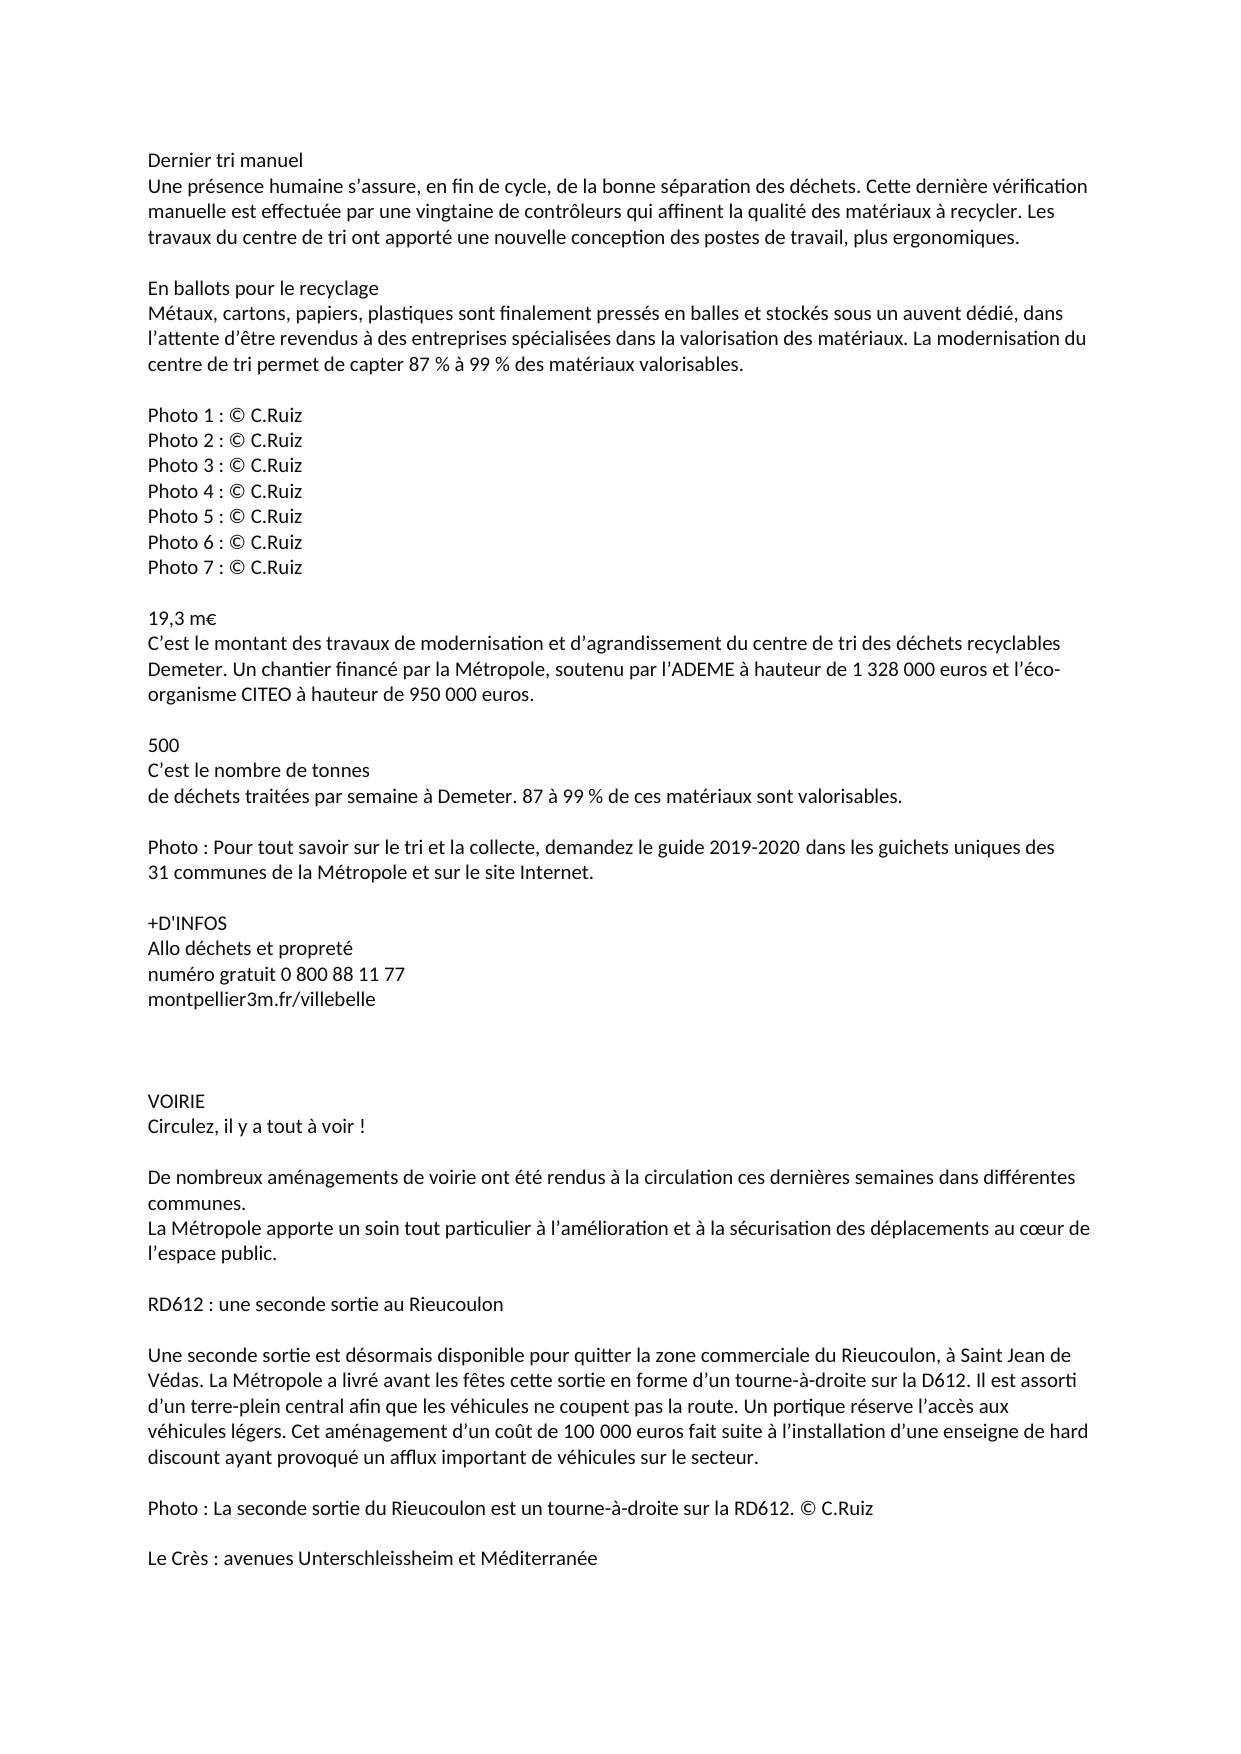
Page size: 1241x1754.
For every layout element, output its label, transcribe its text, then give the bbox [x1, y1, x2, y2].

text Photo 2 : © C.Ruiz [148, 427, 1093, 453]
text Une présence humaine s’assure, en fin de cycle, de la bonne séparation des déchets. Cette dernière vérification manuelle est effectuée par une vingtaine de contrôleurs qui affinent la qualité des matériaux à recycler. Les travaux du centre de tri ont apporté une nouvelle conception des postes de travail, plus ergonomiques. [148, 173, 1093, 249]
text C’est le montant des travaux de modernisation et d’agrandissement du centre de tri des déchets recyclables Demeter. Un chantier financé par la Métropole, soutenu par l’ADEME à hauteur de 1 328 000 euros et l’éco-organisme CITEO à hauteur de 950 000 euros. [148, 631, 1093, 707]
text Métaux, cartons, papiers, plastiques sont finalement pressés en balles et stockés sous un auvent dédié, dans l’attente d’être revendus à des entreprises spécialisées dans la valorisation des matériaux. La modernisation du centre de tri permet de capter 87 % à 99 % des matériaux valorisables. [148, 300, 1093, 376]
text Photo : La seconde sortie du Rieucoulon est un tourne-à-droite sur la RD612. © C.Ruiz [148, 1495, 1093, 1520]
text Photo 5 : © C.Ruiz [148, 503, 1093, 529]
text 500 [148, 732, 1093, 758]
text C’est le nombre de tonnes de déchets traitées par semaine à Demeter. 87 à 99 % de ces matériaux sont valorisables. [148, 758, 1093, 808]
text numéro gratuit 0 800 88 11 77 [148, 961, 1093, 986]
text Circulez, il y a tout à voir ! [148, 1113, 1093, 1139]
text Dernier tri manuel [148, 148, 1093, 173]
text Photo 4 : © C.Ruiz [148, 478, 1093, 503]
text Photo 6 : © C.Ruiz [148, 529, 1093, 554]
text VOIRIE [148, 1088, 1093, 1113]
text En ballots pour le recyclage [148, 275, 1093, 300]
text RD612 : une seconde sortie au Rieucoulon [148, 1291, 1093, 1317]
text Le Crès : avenues Unterschleissheim et Méditerranée [148, 1546, 1093, 1571]
text Photo 7 : © C.Ruiz [148, 554, 1093, 580]
text Photo 3 : © C.Ruiz [148, 453, 1093, 478]
text Une seconde sortie est désormais disponible pour quitter la zone commerciale du Rieucoulon, à Saint Jean de Védas. La Métropole a livré avant les fêtes cette sortie en forme d’un tourne-à-droite sur la D612. Il est assorti d’un terre-plein central afin que les véhicules ne coupent pas la route. Un portique réserve l’accès aux véhicules légers. Cet aménagement d’un coût de 100 000 euros fait suite à l’installation d’une enseigne de hard discount ayant provoqué un afflux important de véhicules sur le secteur. [148, 1342, 1093, 1469]
text 19,3 m€ [148, 605, 1093, 631]
text De nombreux aménagements de voirie ont été rendus à la circulation ces dernières semaines dans différentes communes. La Métropole apporte un soin tout particulier à l’amélioration et à la sécurisation des déplacements au cœur de l’espace public. [148, 1164, 1093, 1266]
text Photo 1 : © C.Ruiz [148, 402, 1093, 427]
text +D'INFOS [148, 910, 1093, 936]
text Allo déchets et propreté [148, 936, 1093, 961]
text Photo : Pour tout savoir sur le tri et la collecte, demandez le guide 2019-2020 dans les guichets uniques des 31 communes de la Métropole et sur le site Internet. [148, 834, 1093, 885]
text montpellier3m.fr/villebelle [148, 986, 1093, 1012]
